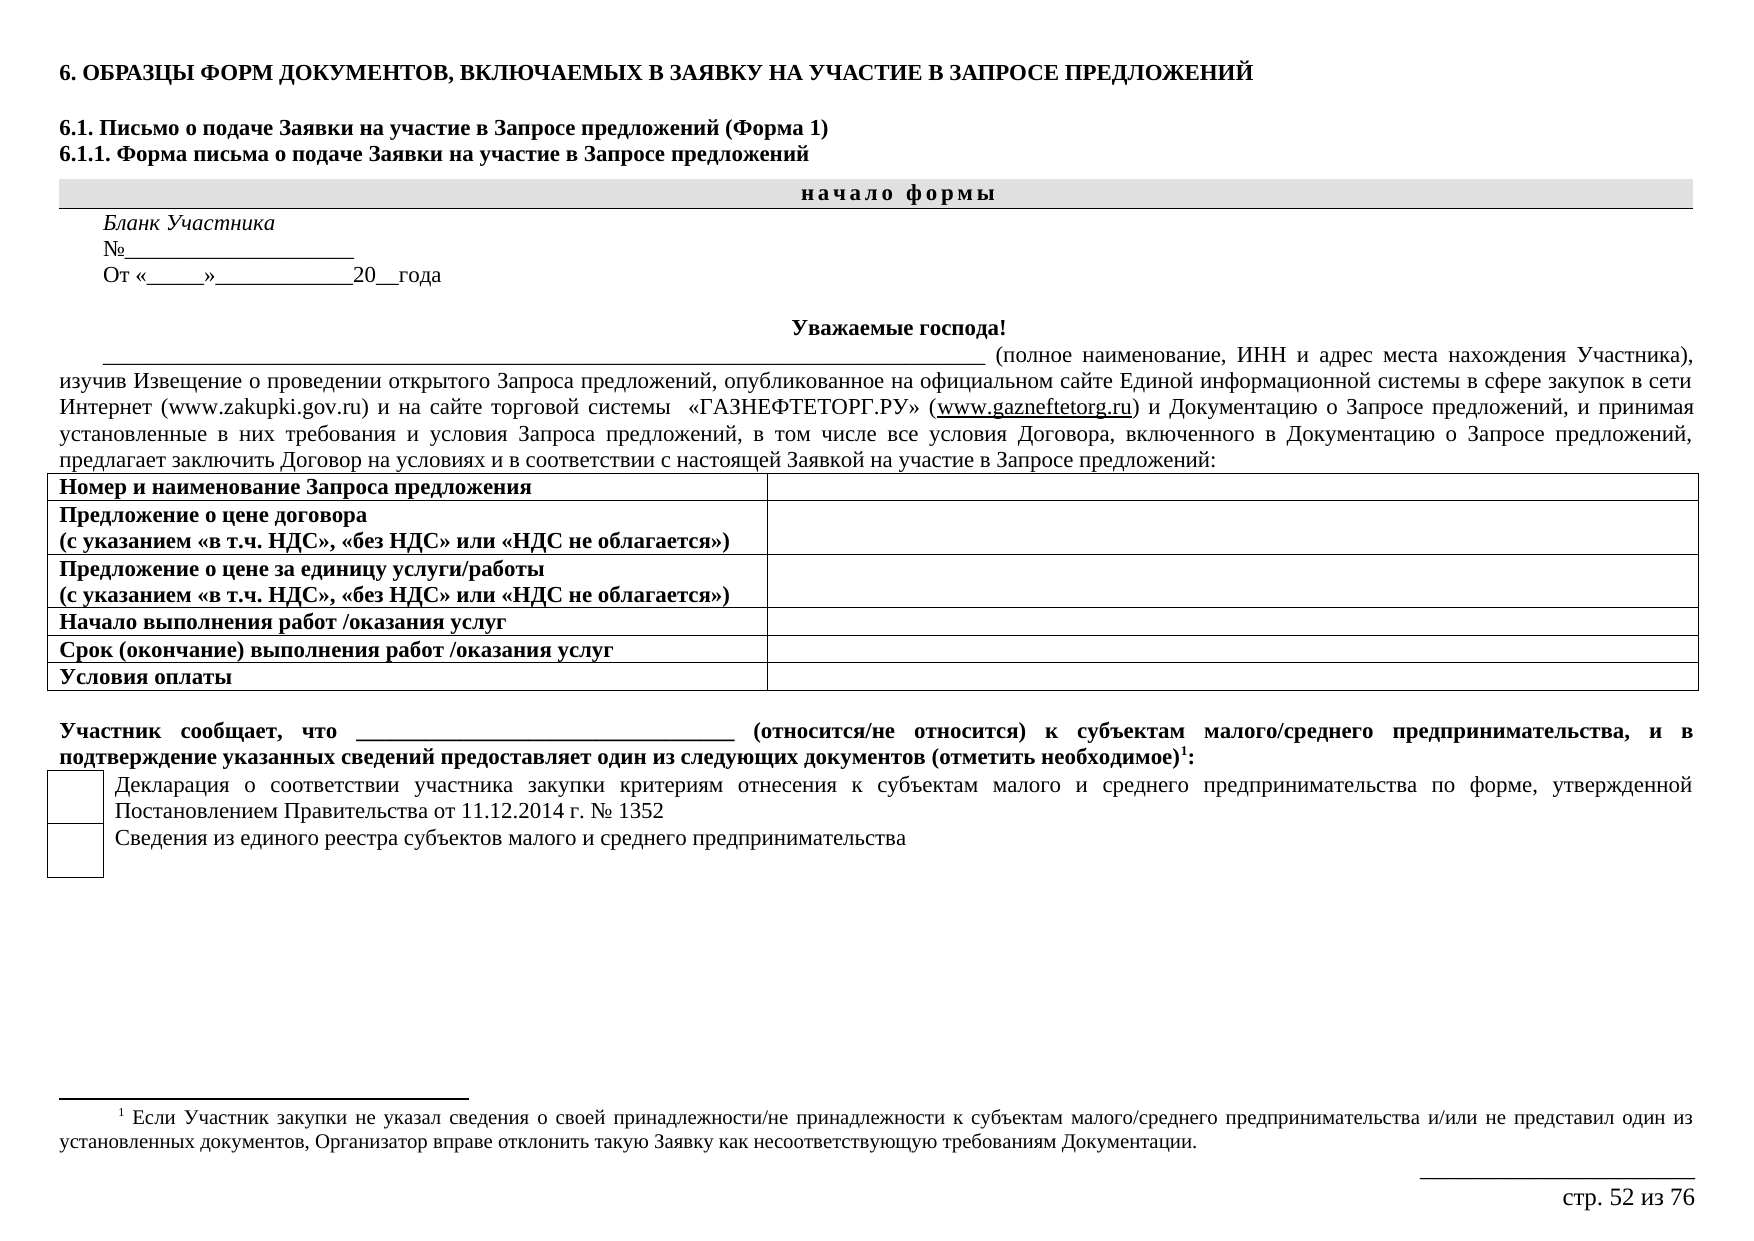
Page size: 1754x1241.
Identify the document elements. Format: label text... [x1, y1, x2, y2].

table_cell Срок (окончание) выполнения работ /оказания услуг [48, 636, 767, 662]
text 6.1.1. Форма письма о подаче Заявки на участие в Запросе предложений [59, 141, 1695, 167]
table_cell [768, 663, 1698, 689]
table_cell [768, 555, 1698, 607]
table_cell [768, 608, 1698, 635]
table_cell Условия оплаты [48, 663, 767, 689]
table_cell Начало выполнения работ /оказания услуг [48, 608, 767, 635]
table_header [768, 474, 1698, 500]
table_cell Предложение о цене договора (с указанием «в т.ч. НДС», «без НДС» или «НДС не облагается») [48, 501, 767, 553]
text 6. ОБРАЗЦЫ ФОРМ ДОКУМЕНТОВ, ВКЛЮЧАЕМЫХ В ЗАЯВКУ НА УЧАСТИЕ В ЗАПРОСЕ ПРЕДЛОЖЕНИЙ [59, 59, 1695, 85]
text №____________________ [59, 235, 1149, 262]
table_header [48, 771, 103, 823]
text _____________________________________________________________________________ (полное наименование, ИНН и адрес места нахождения Участника), изучив Извещение о проведении открытого Запроса предложений, опубликованное на официальном сайте Единой информационной системы в сфере закупок в сети Интернет (www.zakupki.gov.ru) и на сайте торговой системы «ГАЗНЕФТЕТОРГ.РУ» (www.gazneftetorg.ru) и Документацию о Запросе предложений, и принимая установленные в них требования и условия Запроса предложений, в том числе все условия Договора, включенного в Документацию о Запросе предложений, предлагает заключить Договор на условиях и в соответствии с настоящей Заявкой на участие в Запросе предложений: [59, 341, 1695, 472]
text начало формы [59, 179, 1693, 208]
table_cell Предложение о цене за единицу услуги/работы (с указанием «в т.ч. НДС», «без НДС» или «НДС не облагается») [48, 555, 767, 607]
text От «_____»____________20__года [59, 262, 1149, 288]
table_header Номер и наименование Запроса предложения [48, 474, 767, 500]
text Бланк Участника [59, 209, 1695, 235]
table_cell Сведения из единого реестра субъектов малого и среднего предпринимательства [104, 823, 1706, 877]
table_cell [768, 501, 1698, 553]
text Уважаемые господа! [59, 314, 1695, 341]
text 6.1. Письмо о подаче Заявки на участие в Запросе предложений (Форма 1) [59, 114, 1695, 141]
table_header Декларация о соответствии участника закупки критериям отнесения к субъектам малого и среднего предпринимательства по форме, утвержденной Постановлением Правительства от 11.12.2014 г. № 1352 [104, 770, 1706, 823]
table_cell [768, 636, 1698, 662]
text Участник сообщает, что _________________________________ (относится/не относится) к субъектам малого/среднего предпринимательства, и в подтверждение указанных сведений предоставляет один из следующих документов (отметить необходимое): [59, 717, 1695, 769]
table_cell [48, 824, 103, 877]
